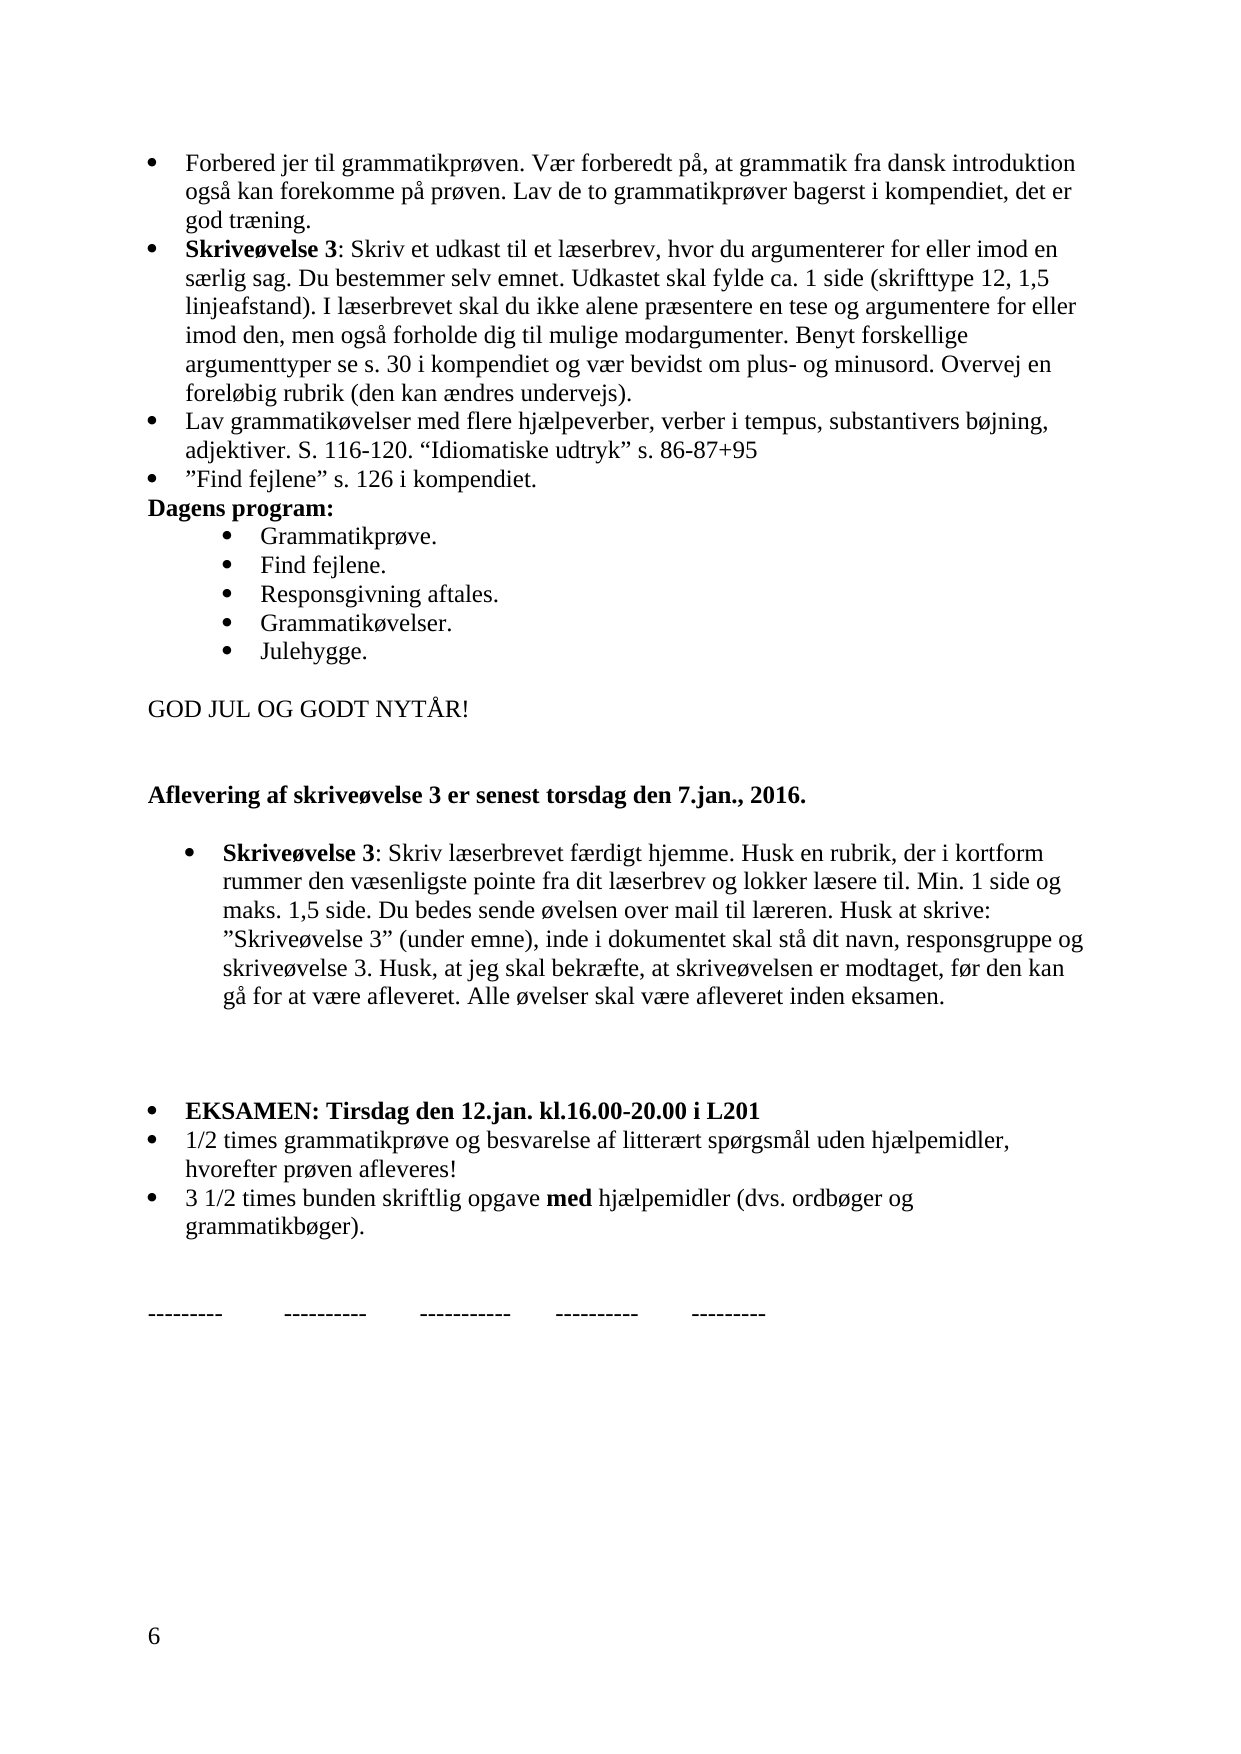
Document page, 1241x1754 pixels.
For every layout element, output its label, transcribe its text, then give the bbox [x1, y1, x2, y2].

list Julehygge. [223, 636, 1092, 665]
list Skriveøvelse 3: Skriv læserbrevet færdigt hjemme. Husk en rubrik, der i kortform rummer den væsenligste pointe fra dit læserbrev og lokker læsere til. Min. 1 side og maks. 1,5 side. Du bedes sende øvelsen over mail til læreren. Husk at skrive: ”Skriveøvelse 3” (under emne), inde i dokumentet skal stå dit navn, responsgruppe og skriveøvelse 3. Husk, at jeg skal bekræfte, at skriveøvelsen er modtaget, før den kan gå for at være afleveret. Alle øvelser skal være afleveret inden eksamen. [185, 838, 1092, 1010]
list Responsgivning aftales. [223, 579, 1092, 608]
list 3 1/2 times bunden skriftlig opgave med hjælpemidler (dvs. ordbøger og grammatikbøger). [148, 1183, 1092, 1240]
list Grammatikprøve. [223, 521, 1092, 550]
subtitle 1/2 times grammatikprøve og besvarelse af litterært spørgsmål uden hjælpemidler, hvorefter prøven afleveres! [148, 1125, 1092, 1183]
list Lav grammatikøvelser med flere hjælpeverber, verber i tempus, substantivers bøjning, adjektiver. S. 116-120. “Idiomatiske udtryk” s. 86-87+95 [148, 406, 1092, 464]
text Aflevering af skriveøvelse 3 er senest torsdag den 7.jan., 2016. [148, 780, 1092, 809]
text GOD JUL OG GODT NYTÅR! [148, 694, 1092, 723]
list Find fejlene. [223, 550, 1092, 579]
list ”Find fejlene” s. 126 i kompendiet. [148, 464, 1092, 493]
text Dagens program: [148, 493, 1092, 521]
text --------- ---------- ----------- ---------- --------- [148, 1298, 1092, 1326]
list Grammatikøvelser. [223, 608, 1092, 636]
list Forbered jer til grammatikprøven. Vær forberedt på, at grammatik fra dansk introduktion også kan forekomme på prøven. Lav de to grammatikprøver bagerst i kompendiet, det er god træning. [148, 148, 1092, 234]
subtitle EKSAMEN: Tirsdag den 12.jan. kl.16.00-20.00 i L201 [148, 1096, 1092, 1125]
list Skriveøvelse 3: Skriv et udkast til et læserbrev, hvor du argumenterer for eller imod en særlig sag. Du bestemmer selv emnet. Udkastet skal fylde ca. 1 side (skrifttype 12, 1,5 linjeafstand). I læserbrevet skal du ikke alene præsentere en tese og argumentere for eller imod den, men også forholde dig til mulige modargumenter. Benyt forskellige argumenttyper se s. 30 i kompendiet og vær bevidst om plus- og minusord. Overvej en foreløbig rubrik (den kan ændres undervejs). [148, 234, 1092, 406]
